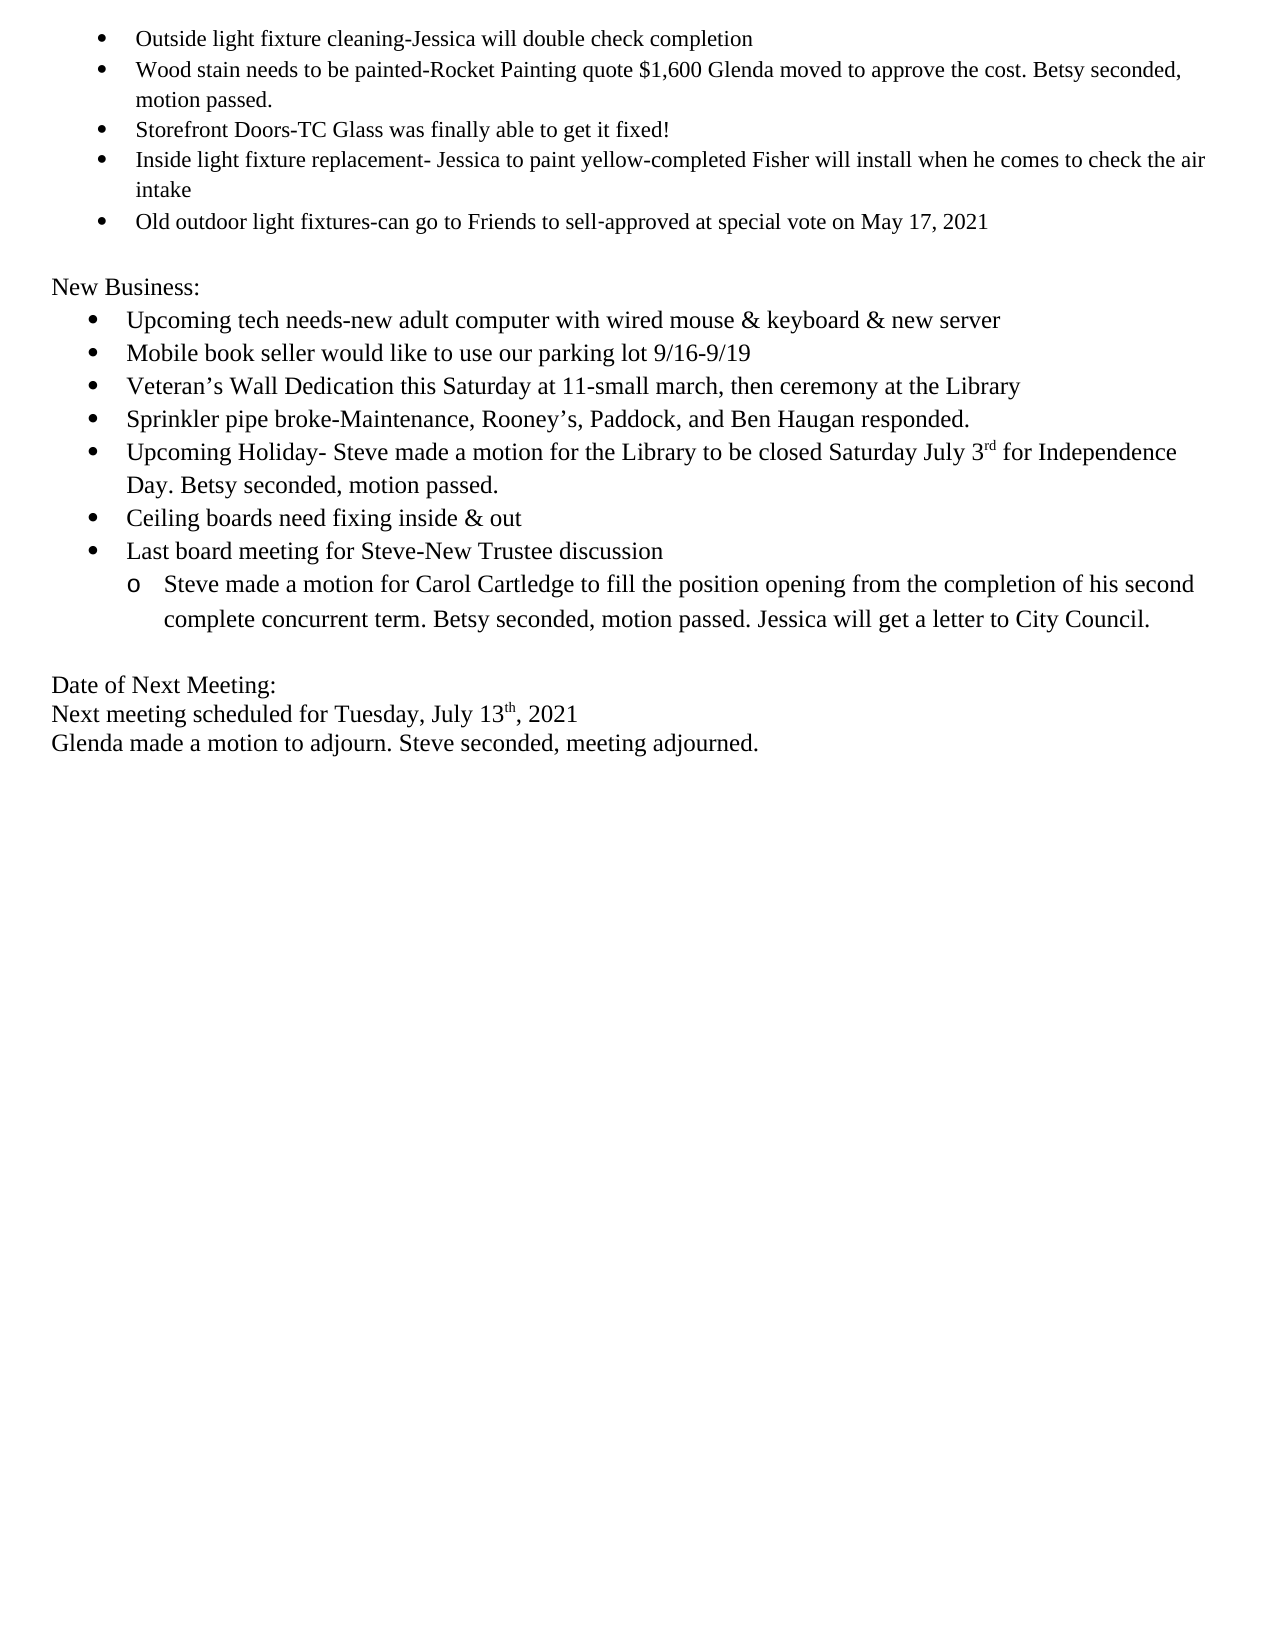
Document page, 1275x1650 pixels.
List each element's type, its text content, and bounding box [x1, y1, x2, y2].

text New Business: [51, 272, 1224, 301]
list Inside light fixture replacement- Jessica to paint yellow-completed Fisher will install when he comes to check the air intake [98, 146, 1224, 203]
list Outside light fixture cleaning-Jessica will double check completion [98, 26, 1224, 52]
list Mobile book seller would like to use our parking lot 9/16-9/19 [88, 338, 1224, 367]
text Glenda made a motion to adjourn. Steve seconded, meeting adjourned. [51, 728, 1224, 757]
list Steve made a motion for Carol Cartledge to fill the position opening from the completion of his second complete concurrent term. Betsy seconded, motion passed. Jessica will get a letter to City Council. [126, 569, 1224, 633]
text Date of Next Meeting: [51, 670, 1224, 699]
list Upcoming Holiday- Steve made a motion for the Library to be closed Saturday July 3rd for Independence Day. Betsy seconded, motion passed. [88, 437, 1224, 499]
list Upcoming tech needs-new adult computer with wired mouse & keyboard & new server [88, 305, 1224, 334]
list Wood stain needs to be painted-Rocket Painting quote $1,600 Glenda moved to approve the cost. Betsy seconded, motion passed. [98, 56, 1224, 112]
list Ceiling boards need fixing inside & out [88, 503, 1224, 532]
list Sprinkler pipe broke-Maintenance, Rooney’s, Paddock, and Ben Haugan responded. [88, 404, 1224, 433]
list Old outdoor light fixtures-can go to Friends to sell-approved at special vote on May 17, 2021 [98, 207, 1224, 235]
list Last board meeting for Steve-New Trustee discussion [88, 536, 1224, 565]
list Veteran’s Wall Dedication this Saturday at 11-small march, then ceremony at the Library [88, 371, 1224, 400]
text Next meeting scheduled for Tuesday, July 13th, 2021 [51, 699, 1224, 728]
list Storefront Doors-TC Glass was finally able to get it fixed! [98, 116, 1224, 142]
